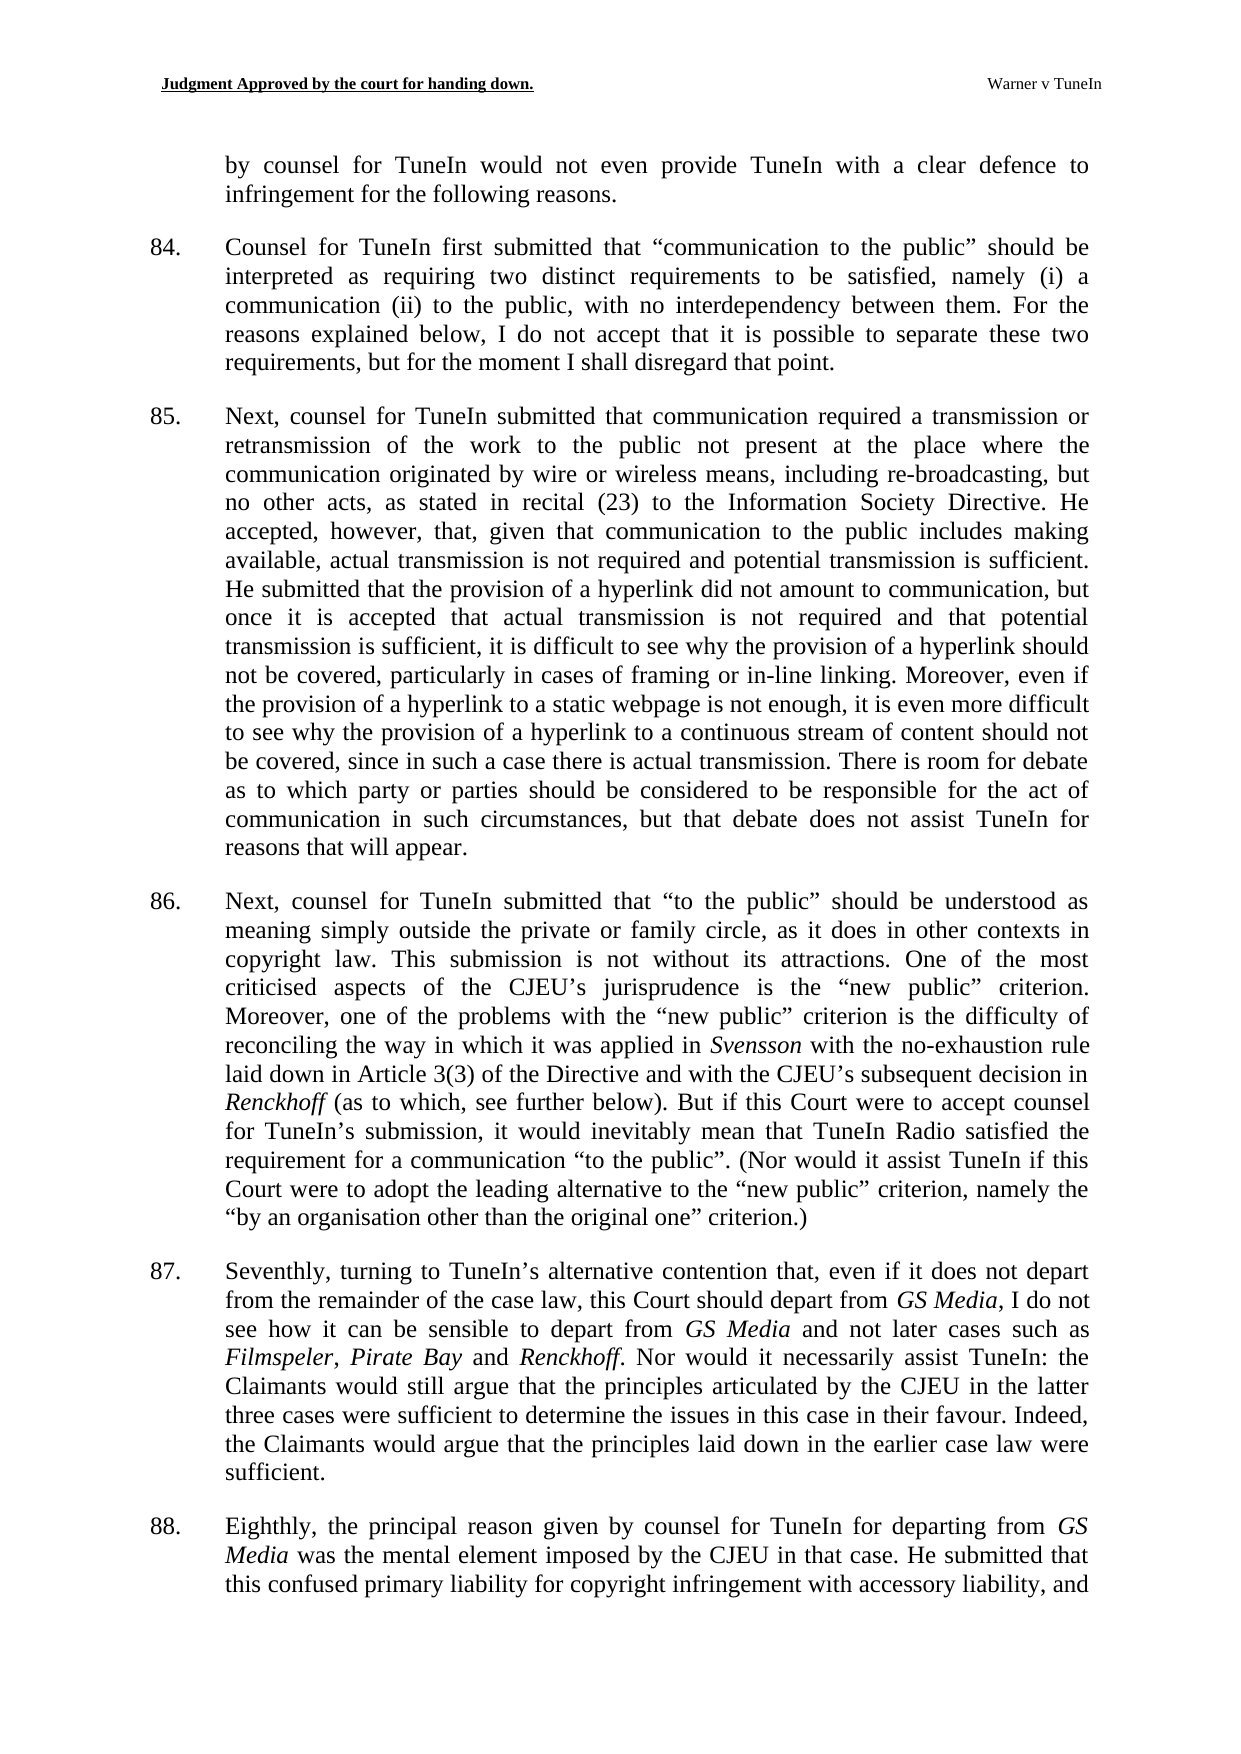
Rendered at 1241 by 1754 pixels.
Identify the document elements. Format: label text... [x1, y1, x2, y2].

text Next, counsel for TuneIn submitted that “to the public” should be understood as meaning simply outside the private or family circle, as it does in other contexts in copyright law. This submission is not without its attractions. One of the most criticised aspects of the CJEU’s jurisprudence is the “new public” criterion. Moreover, one of the problems with the “new public” criterion is the difficulty of reconciling the way in which it was applied in Svensson with the no-exhaustion rule laid down in Article 3(3) of the Directive and with the CJEU’s subsequent decision in Renckhoff (as to which, see further below). But if this Court were to accept counsel for TuneIn’s submission, it would inevitably mean that TuneIn Radio satisfied the requirement for a communication “to the public”. (Nor would it assist TuneIn if this Court were to adopt the leading alternative to the “new public” criterion, namely the “by an organisation other than the original one” criterion.) [150, 886, 1090, 1231]
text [150, 1511, 1090, 1597]
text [150, 150, 1090, 207]
text Counsel for TuneIn first submitted that “communication to the public” should be interpreted as requiring two distinct requirements to be satisfied, namely (i) a communication (ii) to the public, with no interdependency between them. For the reasons explained below, I do not accept that it is possible to separate these two requirements, but for the moment I shall disregard that point. [150, 232, 1090, 376]
text Next, counsel for TuneIn submitted that communication required a transmission or retransmission of the work to the public not present at the place where the communication originated by wire or wireless means, including re-broadcasting, but no other acts, as stated in recital (23) to the Information Society Directive. He accepted, however, that, given that communication to the public includes making available, actual transmission is not required and potential transmission is sufficient. He submitted that the provision of a hyperlink did not amount to communication, but once it is accepted that actual transmission is not required and that potential transmission is sufficient, it is difficult to see why the provision of a hyperlink should not be covered, particularly in cases of framing or in-line linking. Moreover, even if the provision of a hyperlink to a static webpage is not enough, it is even more difficult to see why the provision of a hyperlink to a continuous stream of content should not be covered, since in such a case there is actual transmission. There is room for debate as to which party or parties should be considered to be responsible for the act of communication in such circumstances, but that debate does not assist TuneIn for reasons that will appear. [150, 401, 1090, 861]
text Seventhly, turning to TuneIn’s alternative contention that, even if it does not depart from the remainder of the case law, this Court should depart from GS Media, I do not see how it can be sensible to depart from GS Media and not later cases such as Filmspeler, Pirate Bay and Renckhoff. Nor would it necessarily assist TuneIn: the Claimants would still argue that the principles articulated by the CJEU in the latter three cases were sufficient to determine the issues in this case in their favour. Indeed, the Claimants would argue that the principles laid down in the earlier case law were sufficient. [150, 1256, 1090, 1486]
